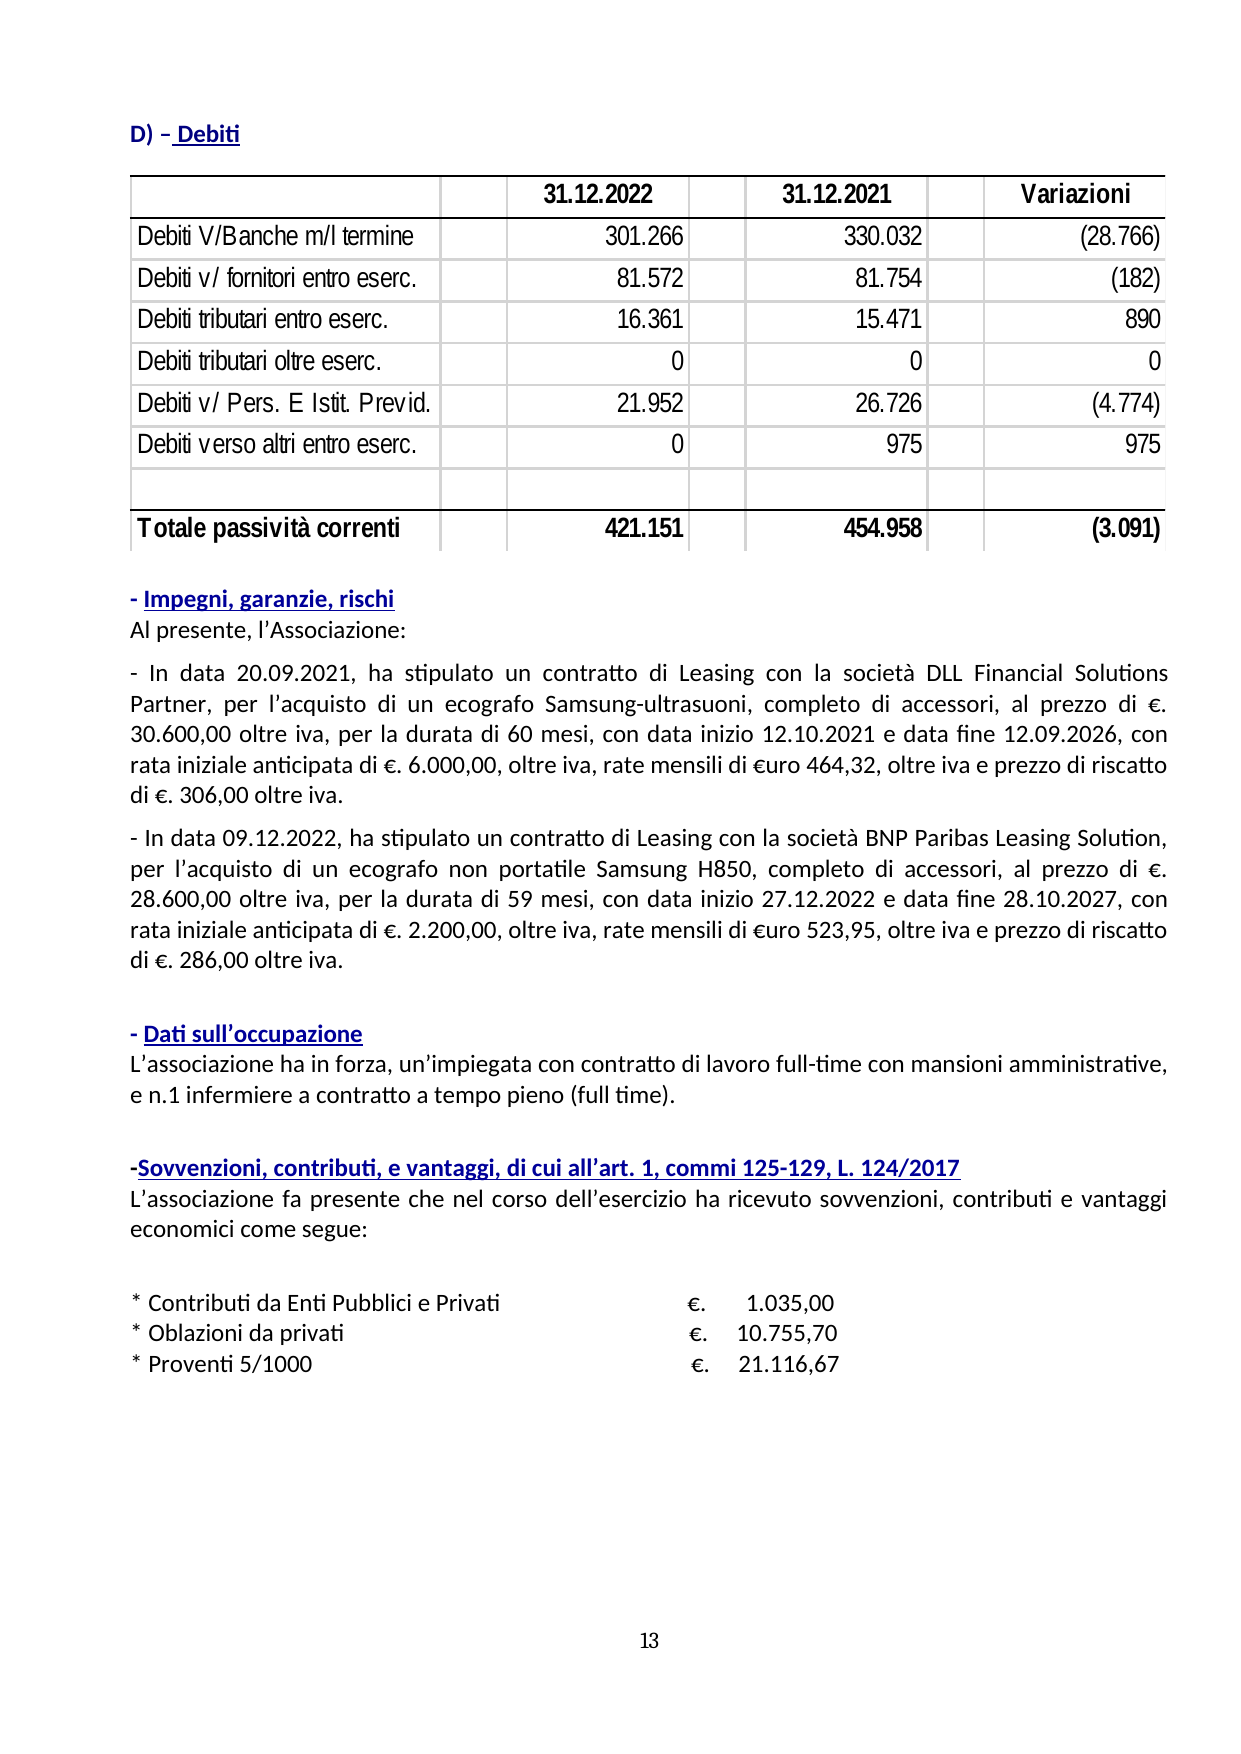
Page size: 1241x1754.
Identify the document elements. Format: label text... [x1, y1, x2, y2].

text -Sovvenzioni, contributi, e vantaggi, di cui all’art. 1, commi 125-129, L. 124/2017 [130, 1152, 1169, 1183]
text - Impegni, garanzie, rischi [130, 584, 1169, 614]
text - Dati sull’occupazione [130, 1018, 1169, 1048]
text - In data 20.09.2021, ha stipulato un contratto di Leasing con la società DLL Financial Solutions Partner, per l’acquisto di un ecografo Samsung-ultrasuoni, completo di accessori, al prezzo di €. 30.600,00 oltre iva, per la durata di 60 mesi, con data inizio 12.10.2021 e data fine 12.09.2026, con rata iniziale anticipata di €. 6.000,00, oltre iva, rate mensili di €uro 464,32, oltre iva e prezzo di riscatto di €. 306,00 oltre iva. [130, 657, 1169, 810]
text * Contributi da Enti Pubblici e Privati €. 1.035,00 [130, 1287, 1169, 1318]
text L’associazione ha in forza, un’impiegata con contratto di lavoro full-time con mansioni amministrative, e n.1 infermiere a contratto a tempo pieno (full time). [130, 1048, 1169, 1109]
text * Proventi 5/1000 €. 21.116,67 [130, 1348, 1169, 1379]
text Al presente, l’Associazione: [130, 614, 1169, 645]
text - In data 09.12.2022, ha stipulato un contratto di Leasing con la società BNP Paribas Leasing Solution, per l’acquisto di un ecografo non portatile Samsung H850, completo di accessori, al prezzo di €. 28.600,00 oltre iva, per la durata di 59 mesi, con data inizio 27.12.2022 e data fine 28.10.2027, con rata iniziale anticipata di €. 2.200,00, oltre iva, rate mensili di €uro 523,95, oltre iva e prezzo di riscatto di €. 286,00 oltre iva. [130, 822, 1169, 975]
text D) – Debiti [130, 118, 1169, 149]
text L’associazione fa presente che nel corso dell’esercizio ha ricevuto sovvenzioni, contributi e vantaggi economici come segue: [130, 1183, 1169, 1244]
text * Oblazioni da privati €. 10.755,70 [130, 1318, 1169, 1348]
